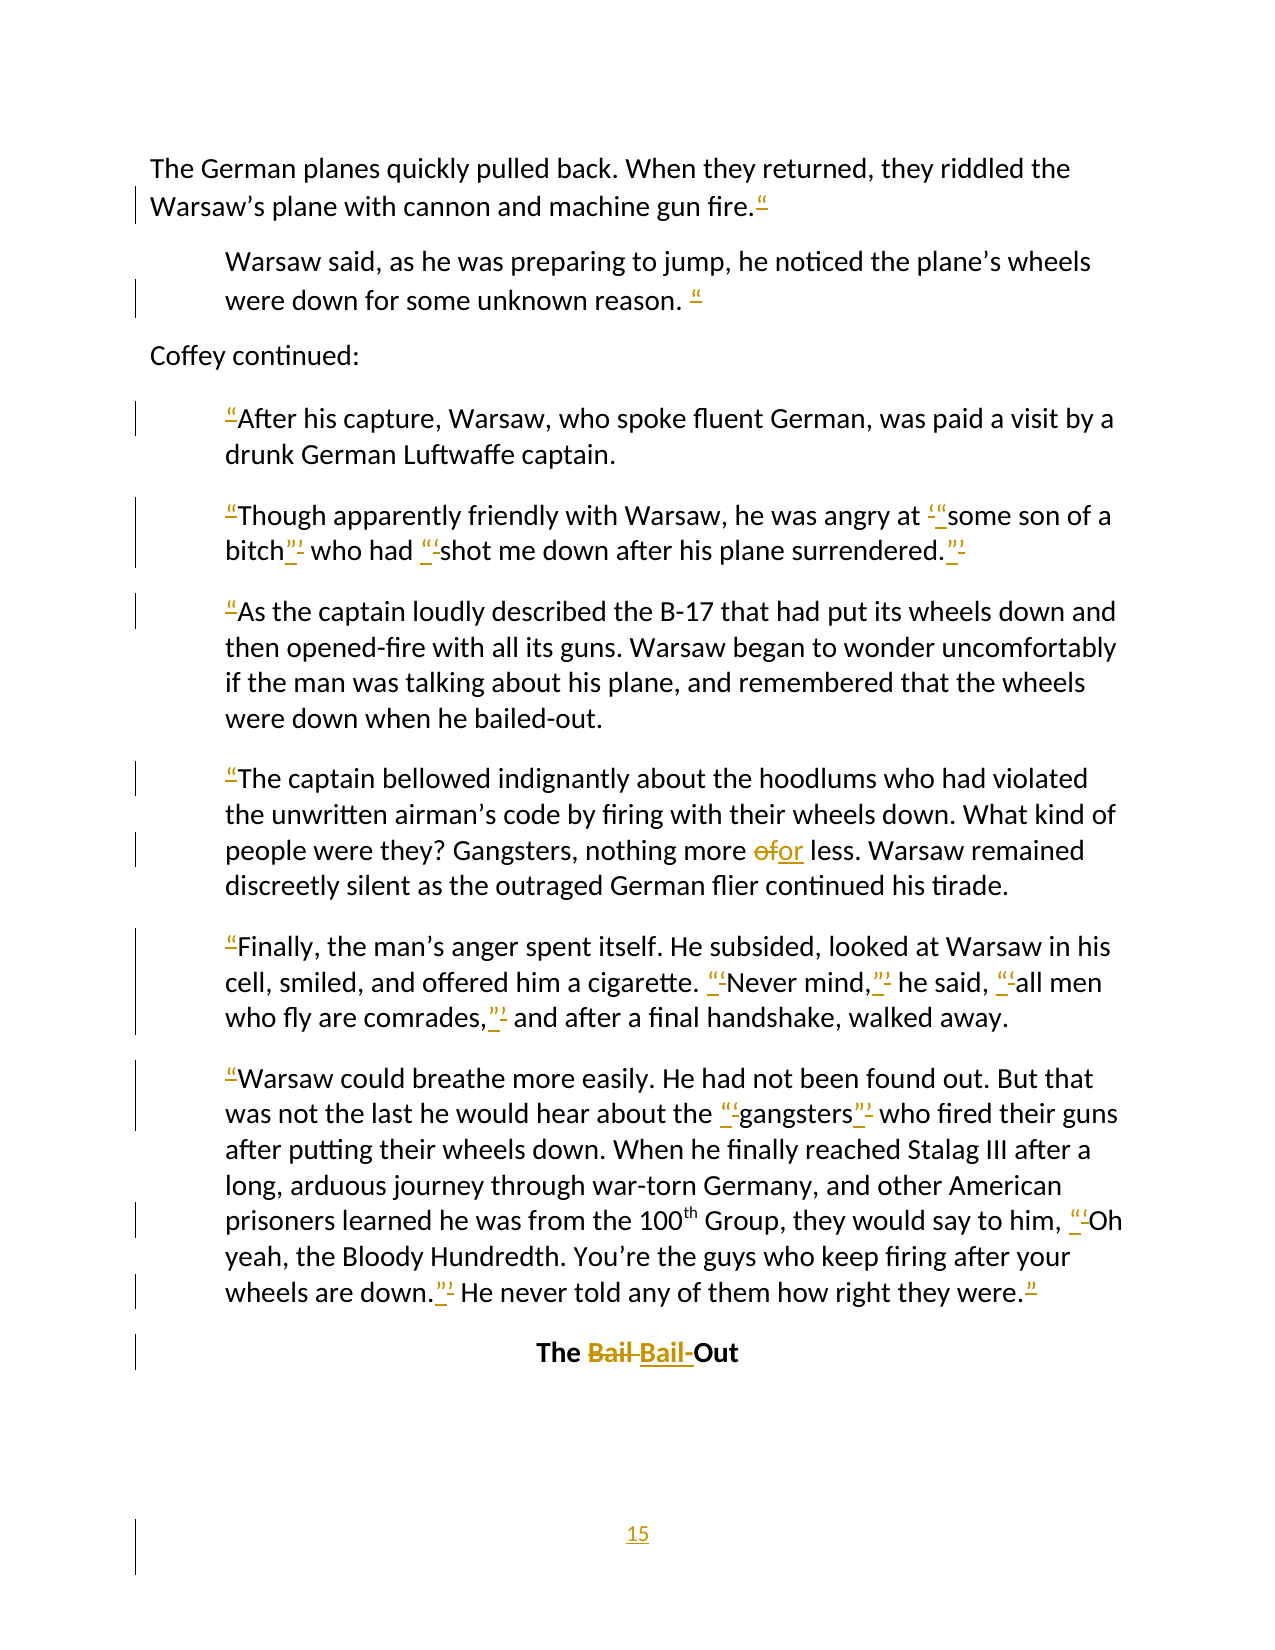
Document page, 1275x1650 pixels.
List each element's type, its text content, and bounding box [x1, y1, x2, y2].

text Coffey continued: [150, 337, 1125, 373]
text Finally, the man’s anger spent itself. He subsided, looked at Warsaw in his cell, smiled, and offered him a cigarette. Never mind, he said, all men who fly are comrades, and after a final handshake, walked away. [225, 928, 1125, 1035]
text As the captain loudly described the B-17 that had put its wheels down and then opened-fire with all its guns. Warsaw began to wonder uncomfortably if the man was talking about his plane, and remembered that the wheels were down when he bailed-out. [225, 593, 1125, 736]
text The German planes quickly pulled back. When they returned, they riddled the Warsaw’s plane with cannon and machine gun fire. [150, 150, 1125, 224]
text Though apparently friendly with Warsaw, he was angry at some son of a bitch who had shot me down after his plane surrendered. [225, 497, 1125, 568]
text The Out [150, 1334, 1125, 1370]
text After his capture, Warsaw, who spoke fluent German, was paid a visit by a drunk German Luftwaffe captain. [225, 401, 1125, 472]
text The captain bellowed indignantly about the hoodlums who had violated the unwritten airman’s code by firing with their wheels down. What kind of people were they? Gangsters, nothing more less. Warsaw remained discreetly silent as the outraged German flier continued his tirade. [225, 761, 1125, 903]
text Warsaw said, as he was preparing to jump, he noticed the plane’s wheels were down for some unknown reason. [225, 243, 1125, 318]
text Warsaw could breathe more easily. He had not been found out. But that was not the last he would hear about the gangsters who fired their guns after putting their wheels down. When he finally reached Stalag III after a long, arduous journey through war-torn Germany, and other American prisoners learned he was from the 100th Group, they would say to him, Oh yeah, the Bloody Hundredth. You’re the guys who keep firing after your wheels are down. He never told any of them how right they were. [225, 1060, 1125, 1309]
